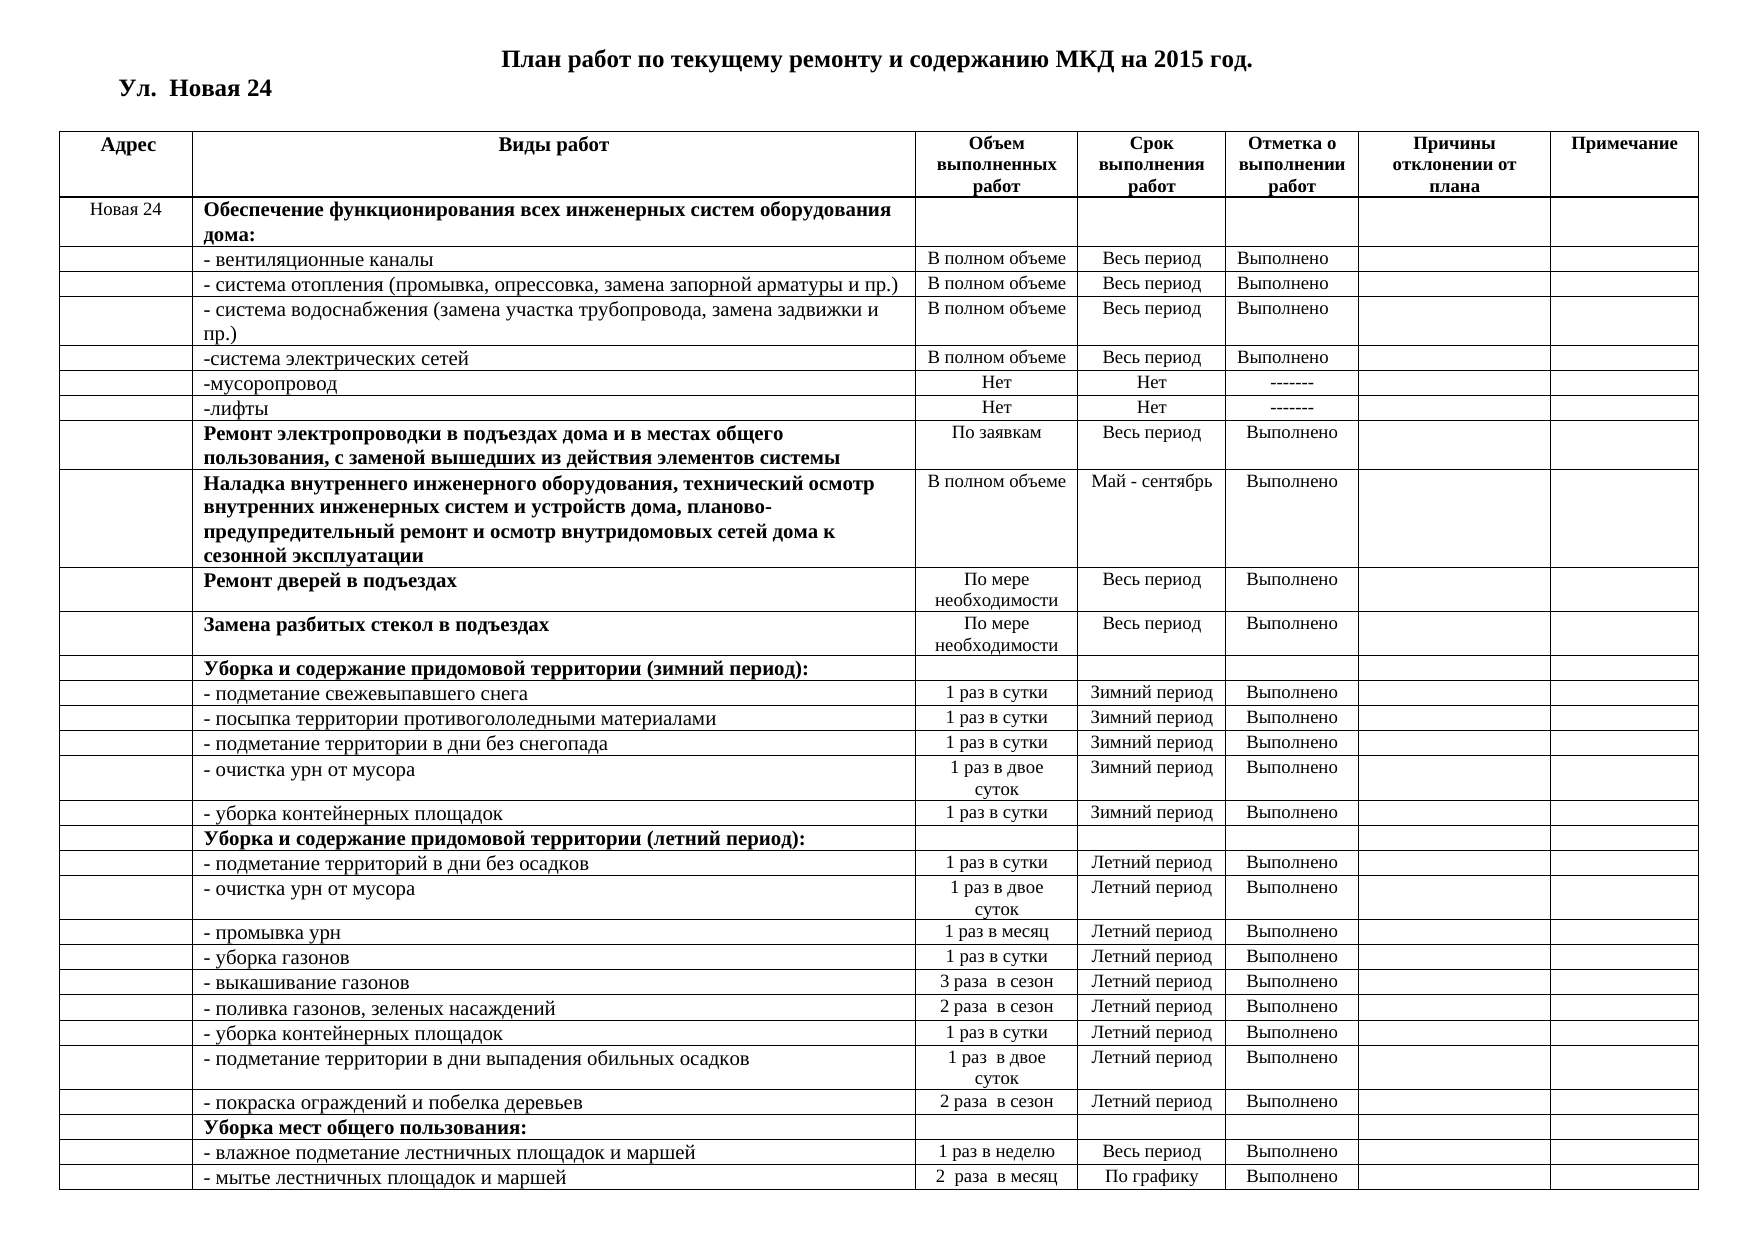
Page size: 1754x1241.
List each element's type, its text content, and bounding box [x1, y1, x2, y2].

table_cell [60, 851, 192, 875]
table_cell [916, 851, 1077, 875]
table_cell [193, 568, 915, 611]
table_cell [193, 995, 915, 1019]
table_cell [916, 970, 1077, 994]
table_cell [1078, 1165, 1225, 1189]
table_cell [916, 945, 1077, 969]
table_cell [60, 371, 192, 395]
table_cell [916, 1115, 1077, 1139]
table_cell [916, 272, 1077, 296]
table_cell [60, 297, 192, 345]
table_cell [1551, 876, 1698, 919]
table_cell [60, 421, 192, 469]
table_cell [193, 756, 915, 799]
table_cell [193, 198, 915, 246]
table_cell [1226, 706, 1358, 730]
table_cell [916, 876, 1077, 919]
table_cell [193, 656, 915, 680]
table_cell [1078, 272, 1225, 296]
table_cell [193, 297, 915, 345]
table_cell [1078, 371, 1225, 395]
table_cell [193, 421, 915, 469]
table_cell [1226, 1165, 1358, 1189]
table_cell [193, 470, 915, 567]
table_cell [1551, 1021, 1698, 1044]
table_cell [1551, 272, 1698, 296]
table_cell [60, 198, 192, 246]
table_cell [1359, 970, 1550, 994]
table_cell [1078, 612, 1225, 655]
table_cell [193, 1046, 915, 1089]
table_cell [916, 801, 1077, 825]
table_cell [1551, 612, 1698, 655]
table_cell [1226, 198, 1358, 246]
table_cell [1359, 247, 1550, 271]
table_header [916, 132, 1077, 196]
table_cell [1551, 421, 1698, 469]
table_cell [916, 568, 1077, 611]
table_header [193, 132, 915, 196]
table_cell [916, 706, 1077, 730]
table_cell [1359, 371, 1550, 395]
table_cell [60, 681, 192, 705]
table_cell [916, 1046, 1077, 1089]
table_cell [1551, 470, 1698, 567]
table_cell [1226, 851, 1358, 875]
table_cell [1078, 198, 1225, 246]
text Ул. Новая 24 [118, 73, 1636, 102]
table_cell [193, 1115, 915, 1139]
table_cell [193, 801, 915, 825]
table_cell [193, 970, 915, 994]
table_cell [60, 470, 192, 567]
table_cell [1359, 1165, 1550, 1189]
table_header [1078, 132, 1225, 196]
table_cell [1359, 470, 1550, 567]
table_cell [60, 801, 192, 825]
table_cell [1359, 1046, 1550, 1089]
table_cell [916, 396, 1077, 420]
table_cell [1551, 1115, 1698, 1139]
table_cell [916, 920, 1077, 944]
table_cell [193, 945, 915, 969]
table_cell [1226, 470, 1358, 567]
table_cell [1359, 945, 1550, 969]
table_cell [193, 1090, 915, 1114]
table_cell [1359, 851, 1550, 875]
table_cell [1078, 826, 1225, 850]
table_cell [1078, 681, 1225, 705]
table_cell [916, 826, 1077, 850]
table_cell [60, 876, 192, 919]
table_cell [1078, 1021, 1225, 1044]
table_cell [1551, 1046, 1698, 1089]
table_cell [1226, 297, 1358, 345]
text План работ по текущему ремонту и содержанию МКД на 2015 год. [118, 44, 1636, 73]
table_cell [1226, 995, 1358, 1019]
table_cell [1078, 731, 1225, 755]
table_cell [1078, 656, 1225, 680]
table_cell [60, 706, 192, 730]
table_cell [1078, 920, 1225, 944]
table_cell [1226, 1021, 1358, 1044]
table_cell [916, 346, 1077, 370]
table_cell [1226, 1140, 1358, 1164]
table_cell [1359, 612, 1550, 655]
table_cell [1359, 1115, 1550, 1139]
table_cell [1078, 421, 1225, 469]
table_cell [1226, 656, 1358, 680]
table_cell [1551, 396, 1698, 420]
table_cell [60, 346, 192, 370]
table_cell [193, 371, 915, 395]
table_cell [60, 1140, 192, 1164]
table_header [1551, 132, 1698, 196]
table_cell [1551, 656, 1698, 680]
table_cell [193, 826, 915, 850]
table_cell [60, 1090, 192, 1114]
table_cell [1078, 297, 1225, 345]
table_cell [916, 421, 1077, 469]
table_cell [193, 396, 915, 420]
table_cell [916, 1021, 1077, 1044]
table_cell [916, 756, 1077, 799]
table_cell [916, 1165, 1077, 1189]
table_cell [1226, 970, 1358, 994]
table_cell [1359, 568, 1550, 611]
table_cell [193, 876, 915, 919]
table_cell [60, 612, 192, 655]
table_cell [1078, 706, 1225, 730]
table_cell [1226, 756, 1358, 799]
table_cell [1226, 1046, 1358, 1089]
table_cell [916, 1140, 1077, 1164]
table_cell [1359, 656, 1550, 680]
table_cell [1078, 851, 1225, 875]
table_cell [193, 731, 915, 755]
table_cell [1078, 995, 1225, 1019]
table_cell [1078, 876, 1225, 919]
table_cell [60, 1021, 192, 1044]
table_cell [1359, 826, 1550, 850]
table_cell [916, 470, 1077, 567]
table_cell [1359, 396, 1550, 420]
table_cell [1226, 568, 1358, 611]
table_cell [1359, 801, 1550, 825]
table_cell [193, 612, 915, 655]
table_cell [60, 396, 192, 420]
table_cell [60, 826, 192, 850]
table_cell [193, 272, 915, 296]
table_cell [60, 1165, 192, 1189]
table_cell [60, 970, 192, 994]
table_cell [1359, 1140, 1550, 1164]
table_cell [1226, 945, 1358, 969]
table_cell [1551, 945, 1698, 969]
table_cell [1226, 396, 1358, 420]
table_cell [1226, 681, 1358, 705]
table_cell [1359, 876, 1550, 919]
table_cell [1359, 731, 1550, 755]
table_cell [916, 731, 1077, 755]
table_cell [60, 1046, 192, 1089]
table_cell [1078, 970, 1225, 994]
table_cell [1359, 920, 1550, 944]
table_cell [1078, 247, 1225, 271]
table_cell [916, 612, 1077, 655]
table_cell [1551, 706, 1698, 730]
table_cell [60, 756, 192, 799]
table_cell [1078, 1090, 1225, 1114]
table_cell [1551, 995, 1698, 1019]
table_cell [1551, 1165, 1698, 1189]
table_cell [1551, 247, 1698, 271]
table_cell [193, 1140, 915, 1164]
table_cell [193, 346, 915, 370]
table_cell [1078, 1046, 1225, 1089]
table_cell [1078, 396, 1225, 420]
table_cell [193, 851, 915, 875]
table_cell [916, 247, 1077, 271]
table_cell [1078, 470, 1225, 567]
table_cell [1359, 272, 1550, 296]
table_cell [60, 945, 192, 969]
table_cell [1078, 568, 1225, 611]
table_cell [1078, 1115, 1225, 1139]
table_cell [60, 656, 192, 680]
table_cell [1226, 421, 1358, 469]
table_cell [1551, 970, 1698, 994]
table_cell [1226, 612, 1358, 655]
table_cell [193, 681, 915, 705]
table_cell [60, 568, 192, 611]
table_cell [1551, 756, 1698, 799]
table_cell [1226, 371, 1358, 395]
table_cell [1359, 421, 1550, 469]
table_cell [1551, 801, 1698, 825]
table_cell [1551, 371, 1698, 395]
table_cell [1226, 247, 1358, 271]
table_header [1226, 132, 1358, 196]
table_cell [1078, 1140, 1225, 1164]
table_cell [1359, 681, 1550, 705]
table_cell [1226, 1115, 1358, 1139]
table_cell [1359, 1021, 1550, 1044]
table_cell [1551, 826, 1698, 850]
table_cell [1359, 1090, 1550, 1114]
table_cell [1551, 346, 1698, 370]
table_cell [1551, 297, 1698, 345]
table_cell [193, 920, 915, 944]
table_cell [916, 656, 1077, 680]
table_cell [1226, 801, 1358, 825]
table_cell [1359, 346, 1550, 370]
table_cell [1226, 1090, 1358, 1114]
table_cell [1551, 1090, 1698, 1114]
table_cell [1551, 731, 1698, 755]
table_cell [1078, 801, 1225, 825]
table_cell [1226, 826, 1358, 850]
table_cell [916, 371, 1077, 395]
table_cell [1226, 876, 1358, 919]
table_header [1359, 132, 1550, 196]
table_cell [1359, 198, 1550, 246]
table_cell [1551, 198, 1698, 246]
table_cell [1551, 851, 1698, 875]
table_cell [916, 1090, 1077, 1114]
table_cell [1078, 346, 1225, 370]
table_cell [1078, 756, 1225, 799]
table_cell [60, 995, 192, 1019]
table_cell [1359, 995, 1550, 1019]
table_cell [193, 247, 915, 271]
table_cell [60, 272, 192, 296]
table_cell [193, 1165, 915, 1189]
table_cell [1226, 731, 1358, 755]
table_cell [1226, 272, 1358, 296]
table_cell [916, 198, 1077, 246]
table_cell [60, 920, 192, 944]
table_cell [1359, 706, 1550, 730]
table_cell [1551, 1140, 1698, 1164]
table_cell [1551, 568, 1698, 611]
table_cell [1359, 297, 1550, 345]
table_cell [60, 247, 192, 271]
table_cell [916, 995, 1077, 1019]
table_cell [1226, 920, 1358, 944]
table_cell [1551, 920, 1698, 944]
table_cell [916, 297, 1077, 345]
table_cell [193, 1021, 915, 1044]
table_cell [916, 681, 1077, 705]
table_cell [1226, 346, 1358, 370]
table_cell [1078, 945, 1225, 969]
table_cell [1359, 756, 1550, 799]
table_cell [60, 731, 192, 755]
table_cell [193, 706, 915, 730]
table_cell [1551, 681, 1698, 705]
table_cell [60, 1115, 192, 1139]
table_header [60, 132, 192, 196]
